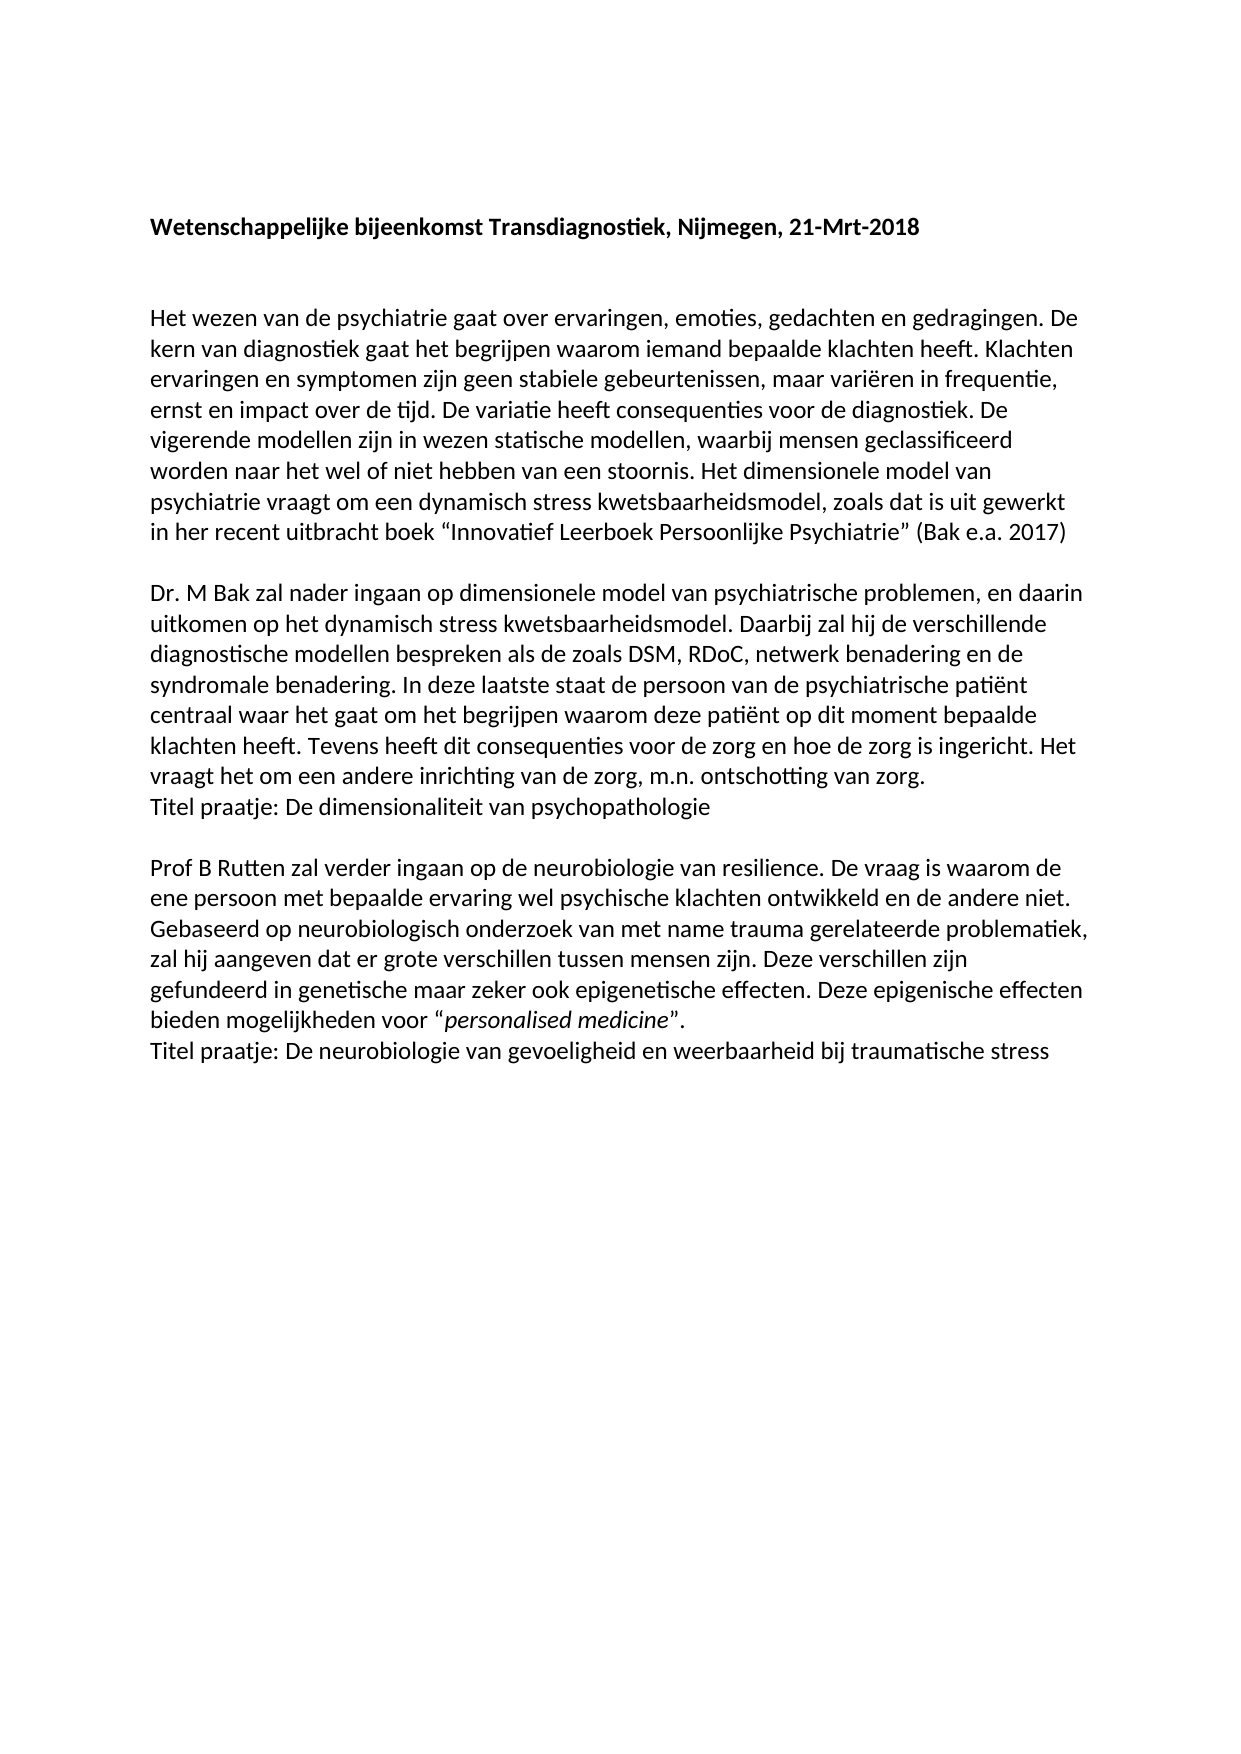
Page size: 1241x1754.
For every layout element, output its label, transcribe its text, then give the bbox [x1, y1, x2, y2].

text Het wezen van de psychiatrie gaat over ervaringen, emoties, gedachten en gedragingen. De kern van diagnostiek gaat het begrijpen waarom iemand bepaalde klachten heeft. Klachten ervaringen en symptomen zijn geen stabiele gebeurtenissen, maar variëren in frequentie, ernst en impact over de tijd. De variatie heeft consequenties voor de diagnostiek. De vigerende modellen zijn in wezen statische modellen, waarbij mensen geclassificeerd worden naar het wel of niet hebben van een stoornis. Het dimensionele model van psychiatrie vraagt om een dynamisch stress kwetsbaarheidsmodel, zoals dat is uit gewerkt in her recent uitbracht boek “Innovatief Leerboek Persoonlijke Psychiatrie” (Bak e.a. 2017) [150, 303, 1090, 547]
text Titel praatje: De dimensionaliteit van psychopathologie [150, 791, 1090, 821]
text Wetenschappelijke bijeenkomst Transdiagnostiek, Nijmegen, 21-Mrt-2018 [150, 211, 1090, 242]
text Dr. M Bak zal nader ingaan op dimensionele model van psychiatrische problemen, en daarin uitkomen op het dynamisch stress kwetsbaarheidsmodel. Daarbij zal hij de verschillende diagnostische modellen bespreken als de zoals DSM, RDoC, netwerk benadering en de syndromale benadering. In deze laatste staat de persoon van de psychiatrische patiënt centraal waar het gaat om het begrijpen waarom deze patiënt op dit moment bepaalde klachten heeft. Tevens heeft dit consequenties voor de zorg en hoe de zorg is ingericht. Het vraagt het om een andere inrichting van de zorg, m.n. ontschotting van zorg. [150, 577, 1090, 791]
text Prof B Rutten zal verder ingaan op de neurobiologie van resilience. De vraag is waarom de ene persoon met bepaalde ervaring wel psychische klachten ontwikkeld en de andere niet. Gebaseerd op neurobiologisch onderzoek van met name trauma gerelateerde problematiek, zal hij aangeven dat er grote verschillen tussen mensen zijn. Deze verschillen zijn gefundeerd in genetische maar zeker ook epigenetische effecten. Deze epigenische effecten bieden mogelijkheden voor “personalised medicine”. [150, 852, 1090, 1035]
text Titel praatje: De neurobiologie van gevoeligheid en weerbaarheid bij traumatische stress [150, 1035, 1090, 1066]
